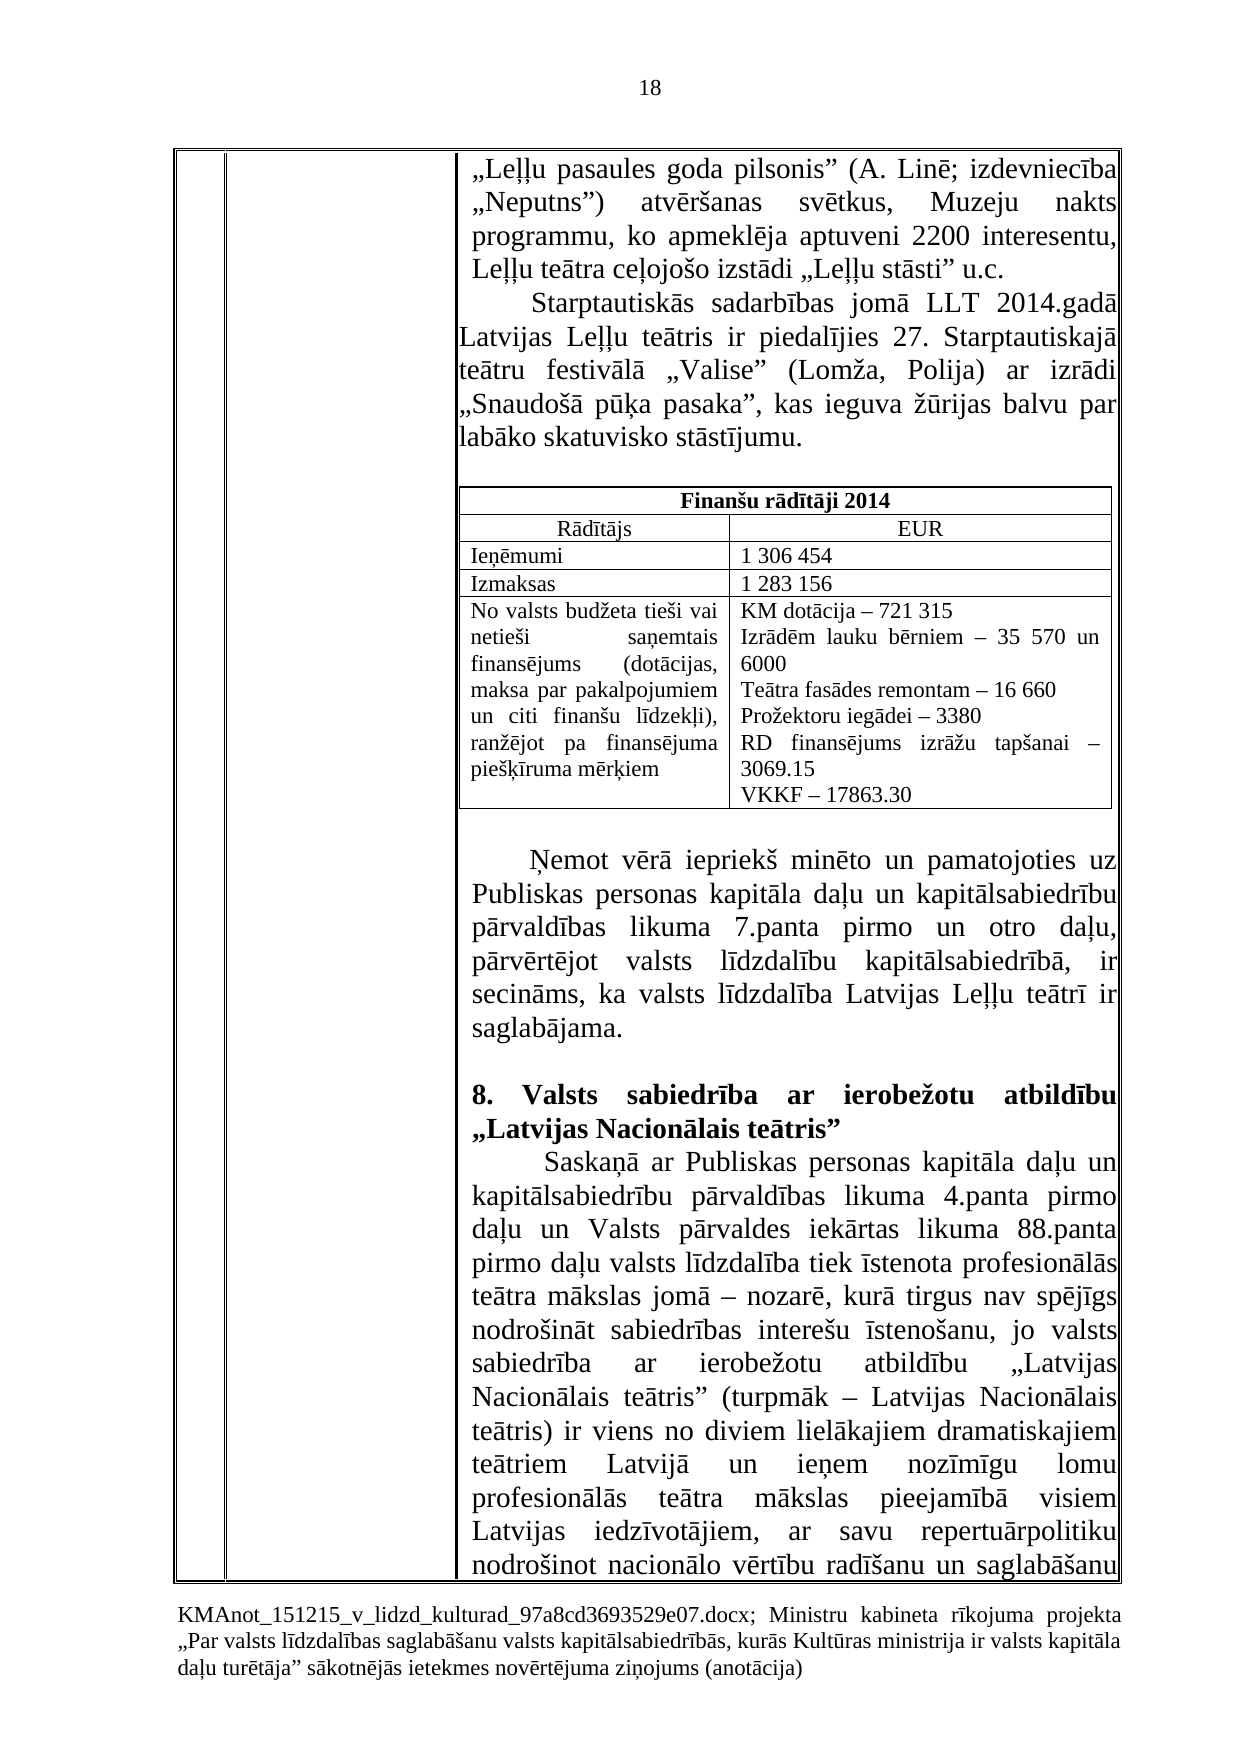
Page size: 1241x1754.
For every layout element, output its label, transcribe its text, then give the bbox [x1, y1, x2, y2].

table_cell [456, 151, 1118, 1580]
table_cell 2. [177, 151, 226, 1580]
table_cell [226, 151, 456, 1580]
